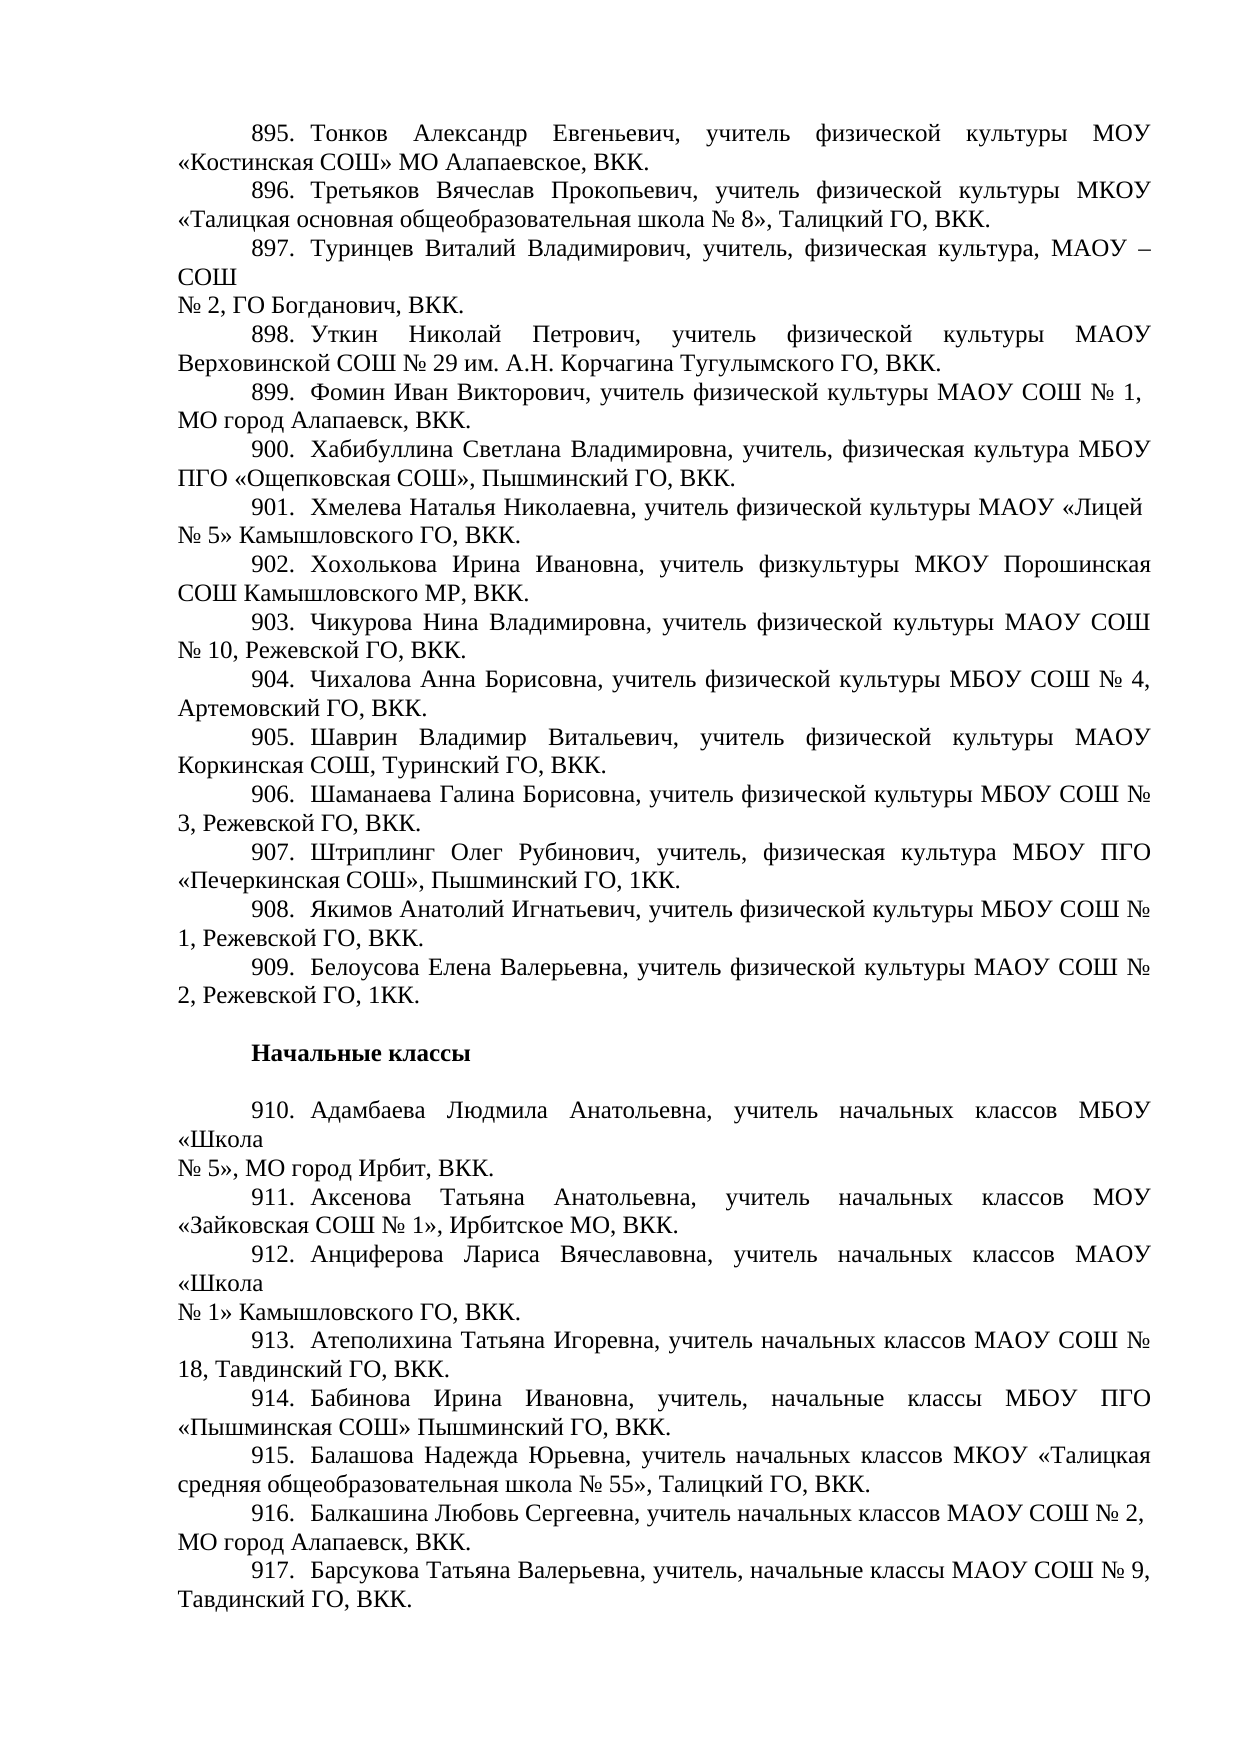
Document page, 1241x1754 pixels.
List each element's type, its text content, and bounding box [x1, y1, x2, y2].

list Шаманаева Галина Борисовна, учитель физической культуры МБОУ СОШ № 3, Режевской ГО, ВКК. [177, 779, 1152, 837]
list Чикурова Нина Владимировна, учитель физической культуры МАОУ СОШ № 10, Режевской ГО, ВКК. [177, 607, 1152, 664]
list Барсукова Татьяна Валерьевна, учитель, начальные классы МАОУ СОШ № 9, Тавдинский ГО, ВКК. [177, 1556, 1152, 1613]
list Якимов Анатолий Игнатьевич, учитель физической культуры МБОУ СОШ № 1, Режевской ГО, ВКК. [177, 894, 1152, 952]
list Шаврин Владимир Витальевич, учитель физической культуры МАОУ Коркинская СОШ, Туринский ГО, ВКК. [177, 722, 1152, 779]
list Хохолькова Ирина Ивановна, учитель физкультуры МКОУ Порошинская СОШ Камышловского МР, ВКК. [177, 549, 1152, 607]
list Уткин Николай Петрович, учитель физической культуры МАОУ Верховинской СОШ № 29 им. А.Н. Корчагина Тугулымского ГО, ВКК. [177, 319, 1152, 377]
list Хабибуллина Светлана Владимировна, учитель, физическая культура МБОУ ПГО «Ощепковская СОШ», Пышминский ГО, ВКК. [177, 434, 1152, 492]
list Аксенова Татьяна Анатольевна, учитель начальных классов МОУ «Зайковская СОШ № 1», Ирбитское МО, ВКК. [177, 1182, 1152, 1239]
list Адамбаева Людмила Анатольевна, учитель начальных классов МБОУ «Школа № 5», МО город Ирбит, ВКК. [177, 1096, 1152, 1182]
list Бабинова Ирина Ивановна, учитель, начальные классы МБОУ ПГО «Пышминская СОШ» Пышминский ГО, ВКК. [177, 1383, 1152, 1441]
list Туринцев Виталий Владимирович, учитель, физическая культура, МАОУ – СОШ № 2, ГО Богданович, ВКК. [177, 233, 1152, 319]
list Штриплинг Олег Рубинович, учитель, физическая культура МБОУ ПГО «Печеркинская СОШ», Пышминский ГО, 1КК. [177, 837, 1152, 894]
list Третьяков Вячеслав Прокопьевич, учитель физической культуры МКОУ «Талицкая основная общеобразовательная школа № 8», Талицкий ГО, ВКК. [177, 176, 1152, 233]
list Анциферова Лариса Вячеславовна, учитель начальных классов МАОУ «Школа № 1» Камышловского ГО, ВКК. [177, 1239, 1152, 1326]
list Тонков Александр Евгеньевич, учитель физической культуры МОУ «Костинская СОШ» МО Алапаевское, ВКК. [177, 118, 1152, 176]
list Атеполихина Татьяна Игоревна, учитель начальных классов МАОУ СОШ № 18, Тавдинский ГО, ВКК. [177, 1326, 1152, 1383]
list Балкашина Любовь Сергеевна, учитель начальных классов МАОУ СОШ № 2, МО город Алапаевск, ВКК. [177, 1498, 1152, 1556]
list Белоусова Елена Валерьевна, учитель физической культуры МАОУ СОШ № 2, Режевской ГО, 1КК. [177, 952, 1152, 1009]
list Балашова Надежда Юрьевна, учитель начальных классов МКОУ «Талицкая средняя общеобразовательная школа № 55», Талицкий ГО, ВКК. [177, 1441, 1152, 1498]
list Хмелева Наталья Николаевна, учитель физической культуры МАОУ «Лицей № 5» Камышловского ГО, ВКК. [177, 492, 1152, 549]
list Фомин Иван Викторович, учитель физической культуры МАОУ СОШ № 1, МО город Алапаевск, ВКК. [177, 377, 1152, 434]
list Чихалова Анна Борисовна, учитель физической культуры МБОУ СОШ № 4, Артемовский ГО, ВКК. [177, 664, 1152, 722]
list Начальные классы [177, 1038, 1152, 1067]
